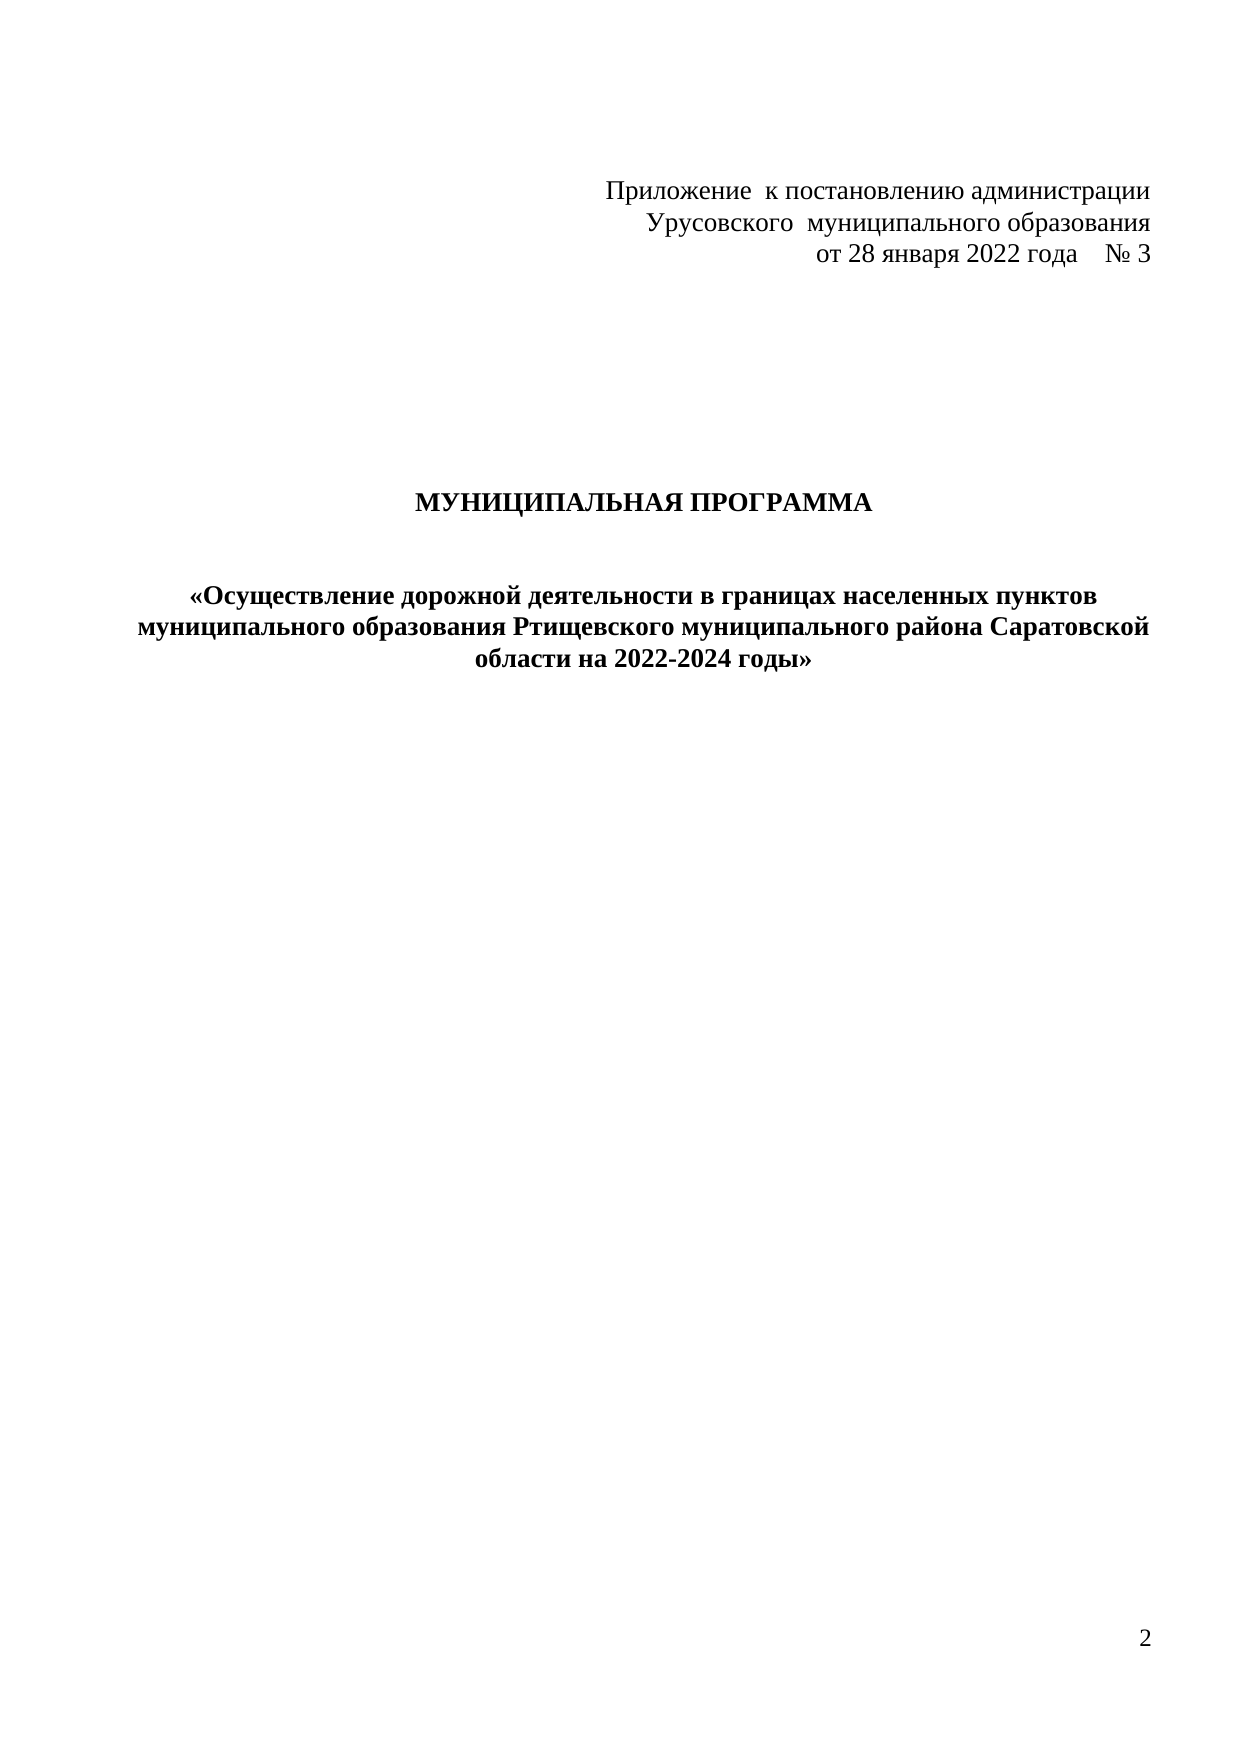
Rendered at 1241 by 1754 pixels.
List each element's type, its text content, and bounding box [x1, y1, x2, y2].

text МУНИЦИПАЛЬНАЯ ПРОГРАММА [136, 486, 1152, 517]
text от 28 января 2022 года № 3 [136, 237, 1152, 268]
text Урусовского муниципального образования [136, 206, 1152, 237]
text Приложение к постановлению администрации [136, 174, 1152, 206]
text «Осуществление дорожной деятельности в границах населенных пунктов муниципального образования Ртищевского муниципального района Саратовской области на 2022-2024 годы» [136, 579, 1152, 673]
